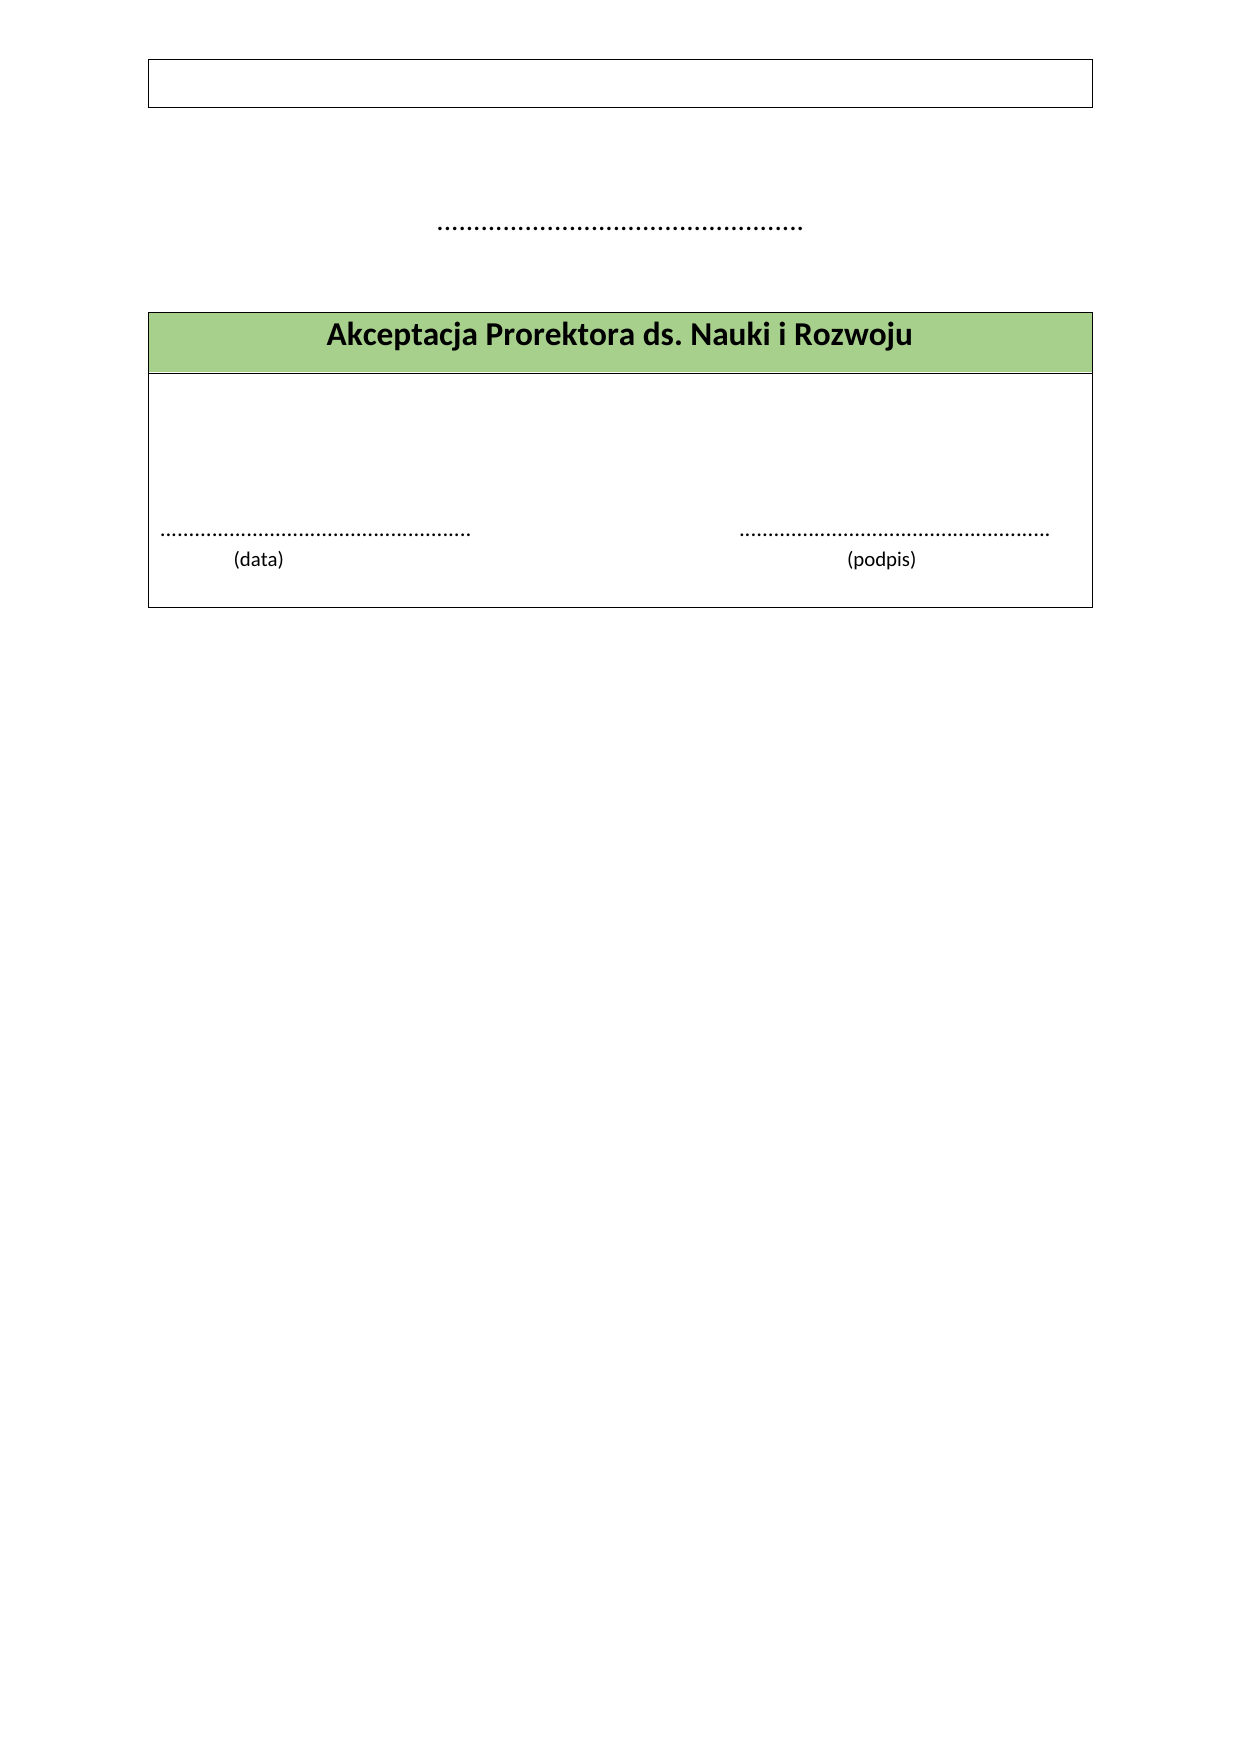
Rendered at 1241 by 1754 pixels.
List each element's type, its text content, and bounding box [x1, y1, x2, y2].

text .................................................. [148, 202, 1092, 237]
table_header Akceptacja Prorektora ds. Nauki i Rozwoju [149, 313, 1092, 372]
table_cell ...................................................... ...................................................... (data) (podpis) [149, 374, 1092, 607]
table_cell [149, 60, 1092, 107]
